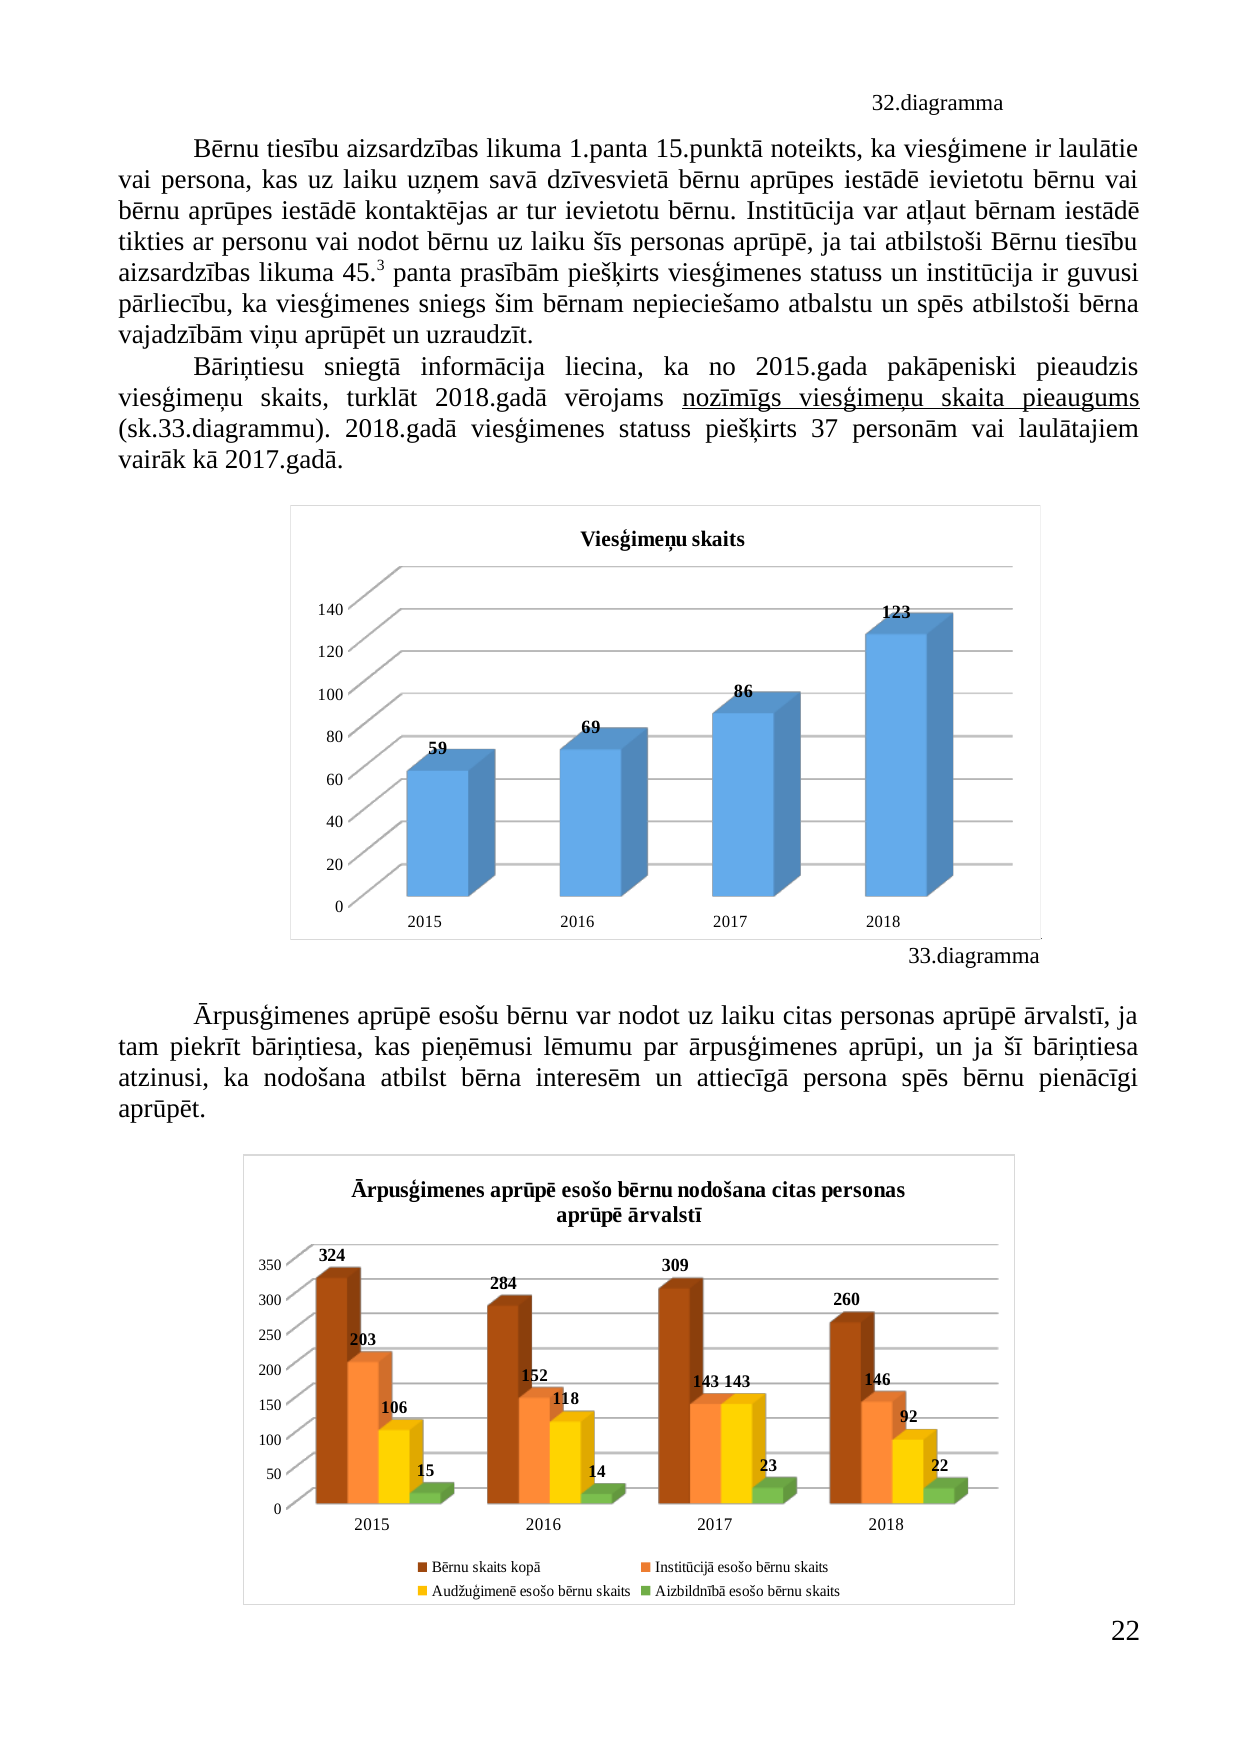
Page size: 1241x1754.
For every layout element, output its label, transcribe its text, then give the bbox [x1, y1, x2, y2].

text 32.diagramma [643, 89, 1140, 115]
text Bērnu tiesību aizsardzības likuma 1.panta 15.punktā noteikts, ka viesģimene ir laulātie vai persona, kas uz laiku uzņem savā dzīvesvietā bērnu aprūpes iestādē ievietotu bērnu vai bērnu aprūpes iestādē kontaktējas ar tur ievietotu bērnu. Institūcija var atļaut bērnam iestādē tikties ar personu vai nodot bērnu uz laiku šīs personas aprūpē, ja tai atbilstoši Bērnu tiesību aizsardzības likuma 45.3 panta prasībām piešķirts viesģimenes statuss un institūcija ir guvusi pārliecību, ka viesģimenes sniegs šim bērnam nepieciešamo atbalstu un spēs atbilstoši bērna vajadzībām viņu aprūpēt un uzraudzīt. [118, 132, 1140, 350]
text Bāriņtiesu sniegtā informācija liecina, ka no 2015.gada pakāpeniski pieaudzis viesģimeņu skaits, turklāt 2018.gadā vērojams nozīmīgs viesģimeņu skaita pieaugums (sk.33.diagrammu). 2018.gadā viesģimenes statuss piešķirts 37 personām vai laulātajiem vairāk kā 2017.gadā. [118, 350, 1140, 474]
text Ārpusģimenes aprūpē esošu bērnu var nodot uz laiku citas personas aprūpē ārvalstī, ja tam piekrīt bāriņtiesa, kas pieņēmusi lēmumu par ārpusģimenes aprūpi, un ja šī bāriņtiesa atzinusi, ka nodošana atbilst bērna interesēm un attiecīgā persona spēs bērnu pienācīgi aprūpēt. [118, 999, 1140, 1124]
text . [118, 505, 1140, 942]
text 33.diagramma [493, 942, 1140, 968]
